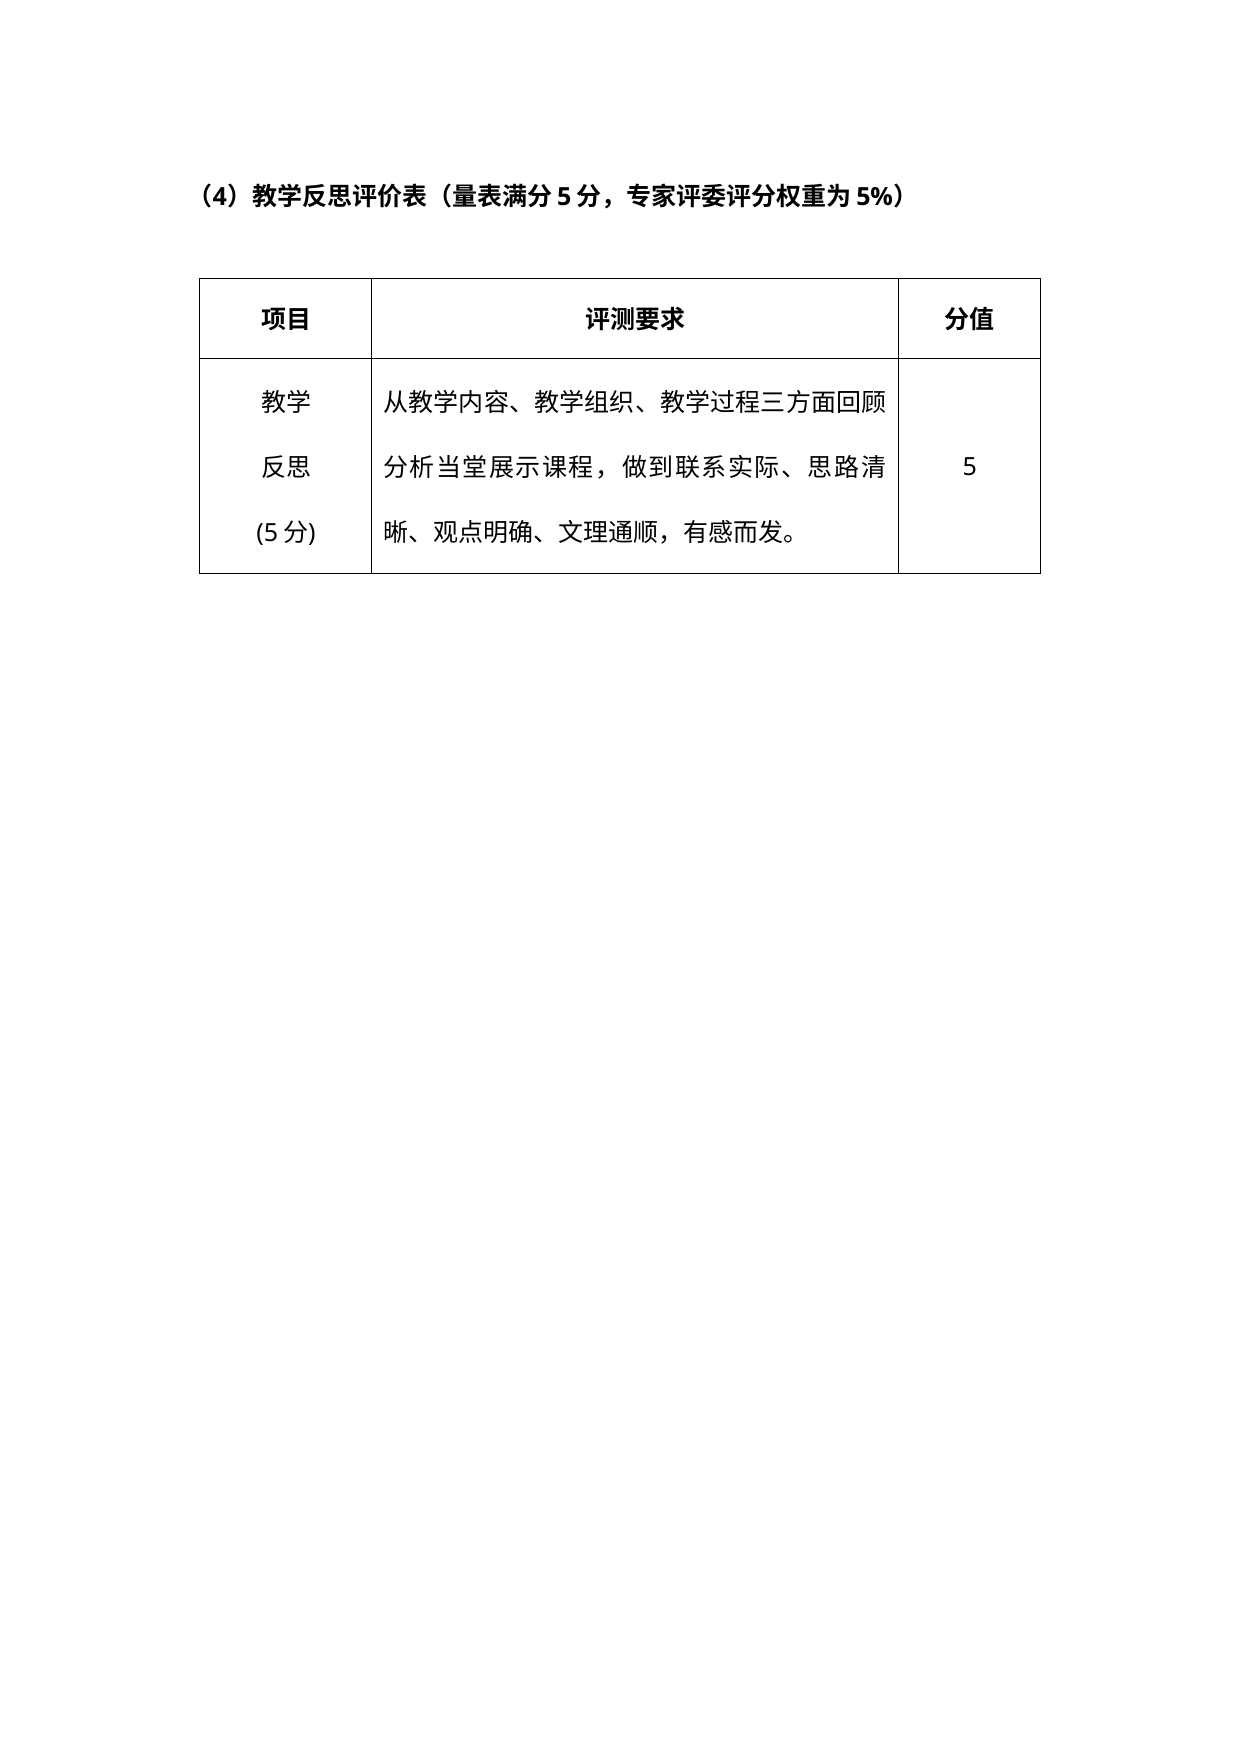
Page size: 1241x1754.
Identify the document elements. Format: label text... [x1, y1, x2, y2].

table_cell 5 [899, 359, 1040, 573]
table_header 评测要求 [372, 279, 898, 358]
table_cell 教学 反思 (5分) [200, 359, 371, 573]
table_cell 从教学内容、教学组织、教学过程三方面回顾分析当堂展示课程，做到联系实际、思路清晰、观点明确、文理通顺，有感而发。 [372, 359, 898, 573]
table_header 项目 [200, 279, 371, 358]
table_header 分值 [899, 279, 1040, 358]
text （4）教学反思评价表（量表满分5分，专家评委评分权重为5%） [187, 162, 1053, 227]
